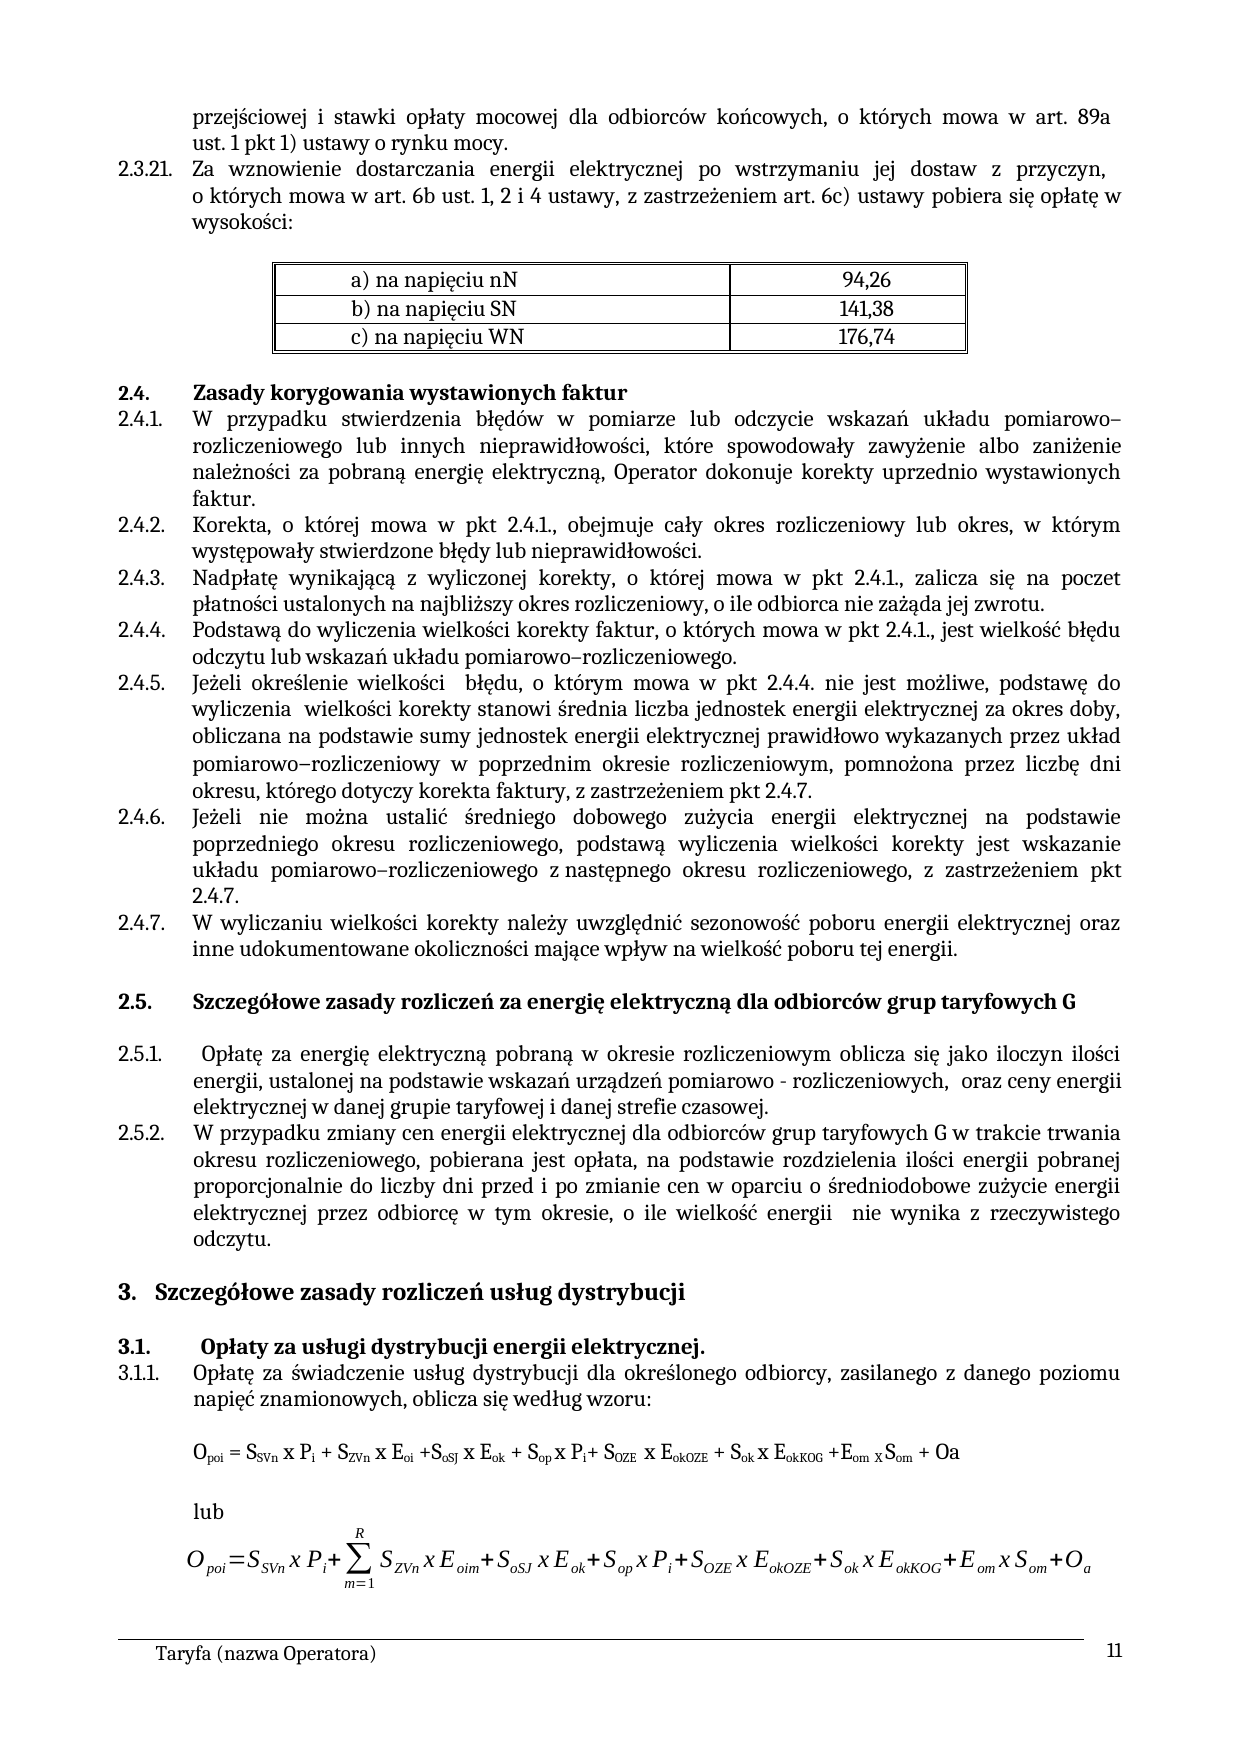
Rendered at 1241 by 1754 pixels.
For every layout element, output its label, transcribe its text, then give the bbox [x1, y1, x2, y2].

list Nadpłatę wynikającą z wyliczonej korekty, o której mowa w pkt 2.4.1., zalicza się na poczet płatności ustalonych na najbliższy okres rozliczeniowy, o ile odbiorca nie zażąda jej zwrotu. [118, 564, 1122, 617]
table_header a) na napięciu nN [276, 265, 729, 295]
list Korekta, o której mowa w pkt 2.4.1., obejmuje cały okres rozliczeniowy lub okres, w którym występowały stwierdzone błędy lub nieprawidłowości. [118, 512, 1122, 564]
table_cell c) na napięciu WN [276, 324, 729, 350]
list W wyliczaniu wielkości korekty należy uwzględnić sezonowość poboru energii elektrycznej oraz inne udokumentowane okoliczności mające wpływ na wielkość poboru tej energii. [118, 909, 1122, 962]
list lub [193, 1465, 1122, 1525]
list Jeżeli określenie wielkości błędu, o którym mowa w pkt 2.4.4. nie jest możliwe, podstawę do wyliczenia wielkości korekty stanowi średnia liczba jednostek energii elektrycznej za okres doby, obliczana na podstawie sumy jednostek energii elektrycznej prawidłowo wykazanych przez układ pomiarowo–rozliczeniowy w poprzednim okresie rozliczeniowym, pomnożona przez liczbę dni okresu, którego dotyczy korekta faktury, z zastrzeżeniem pkt 2.4.7. [118, 670, 1122, 804]
list Opoi = SSVn x Pi + SZVn x Eoi +SoSJ x Eok + Sop x Pi+ SOZE x EokOZE + Sok x EokKOG +Eom X Som + Oa [193, 1439, 1122, 1465]
list Szczegółowe zasady rozliczeń za energię elektryczną dla odbiorców grup taryfowych G [118, 988, 1122, 1015]
list Podstawą do wyliczenia wielkości korekty faktur, o których mowa w pkt 2.4.1., jest wielkość błędu odczytu lub wskazań układu pomiarowo–rozliczeniowego. [118, 617, 1122, 670]
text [118, 103, 1122, 156]
table_cell 176,74 [731, 324, 965, 350]
list W przypadku zmiany cen energii elektrycznej dla odbiorców grup taryfowych G w trakcie trwania okresu rozliczeniowego, pobierana jest opłata, na podstawie rozdzielenia ilości energii pobranej proporcjonalnie do liczby dni przed i po zmianie cen w oparciu o średniodobowe zużycie energii elektrycznej przez odbiorcę w tym okresie, o ile wielkość energii nie wynika z rzeczywistego odczytu. [118, 1120, 1122, 1252]
list Opłatę za energię elektryczną pobraną w okresie rozliczeniowym oblicza się jako iloczyn ilości energii, ustalonej na podstawie wskazań urządzeń pomiarowo - rozliczeniowych, oraz ceny energii elektrycznej w danej grupie taryfowej i danej strefie czasowej. [118, 1041, 1122, 1120]
list W przypadku stwierdzenia błędów w pomiarze lub odczycie wskazań układu pomiarowo– rozliczeniowego lub innych nieprawidłowości, które spowodowały zawyżenie albo zaniżenie należności za pobraną energię elektryczną, Operator dokonuje korekty uprzednio wystawionych faktur. [118, 406, 1122, 512]
list Jeżeli nie można ustalić średniego dobowego zużycia energii elektrycznej na podstawie poprzedniego okresu rozliczeniowego, podstawą wyliczenia wielkości korekty jest wskazanie układu pomiarowo–rozliczeniowego z następnego okresu rozliczeniowego, z zastrzeżeniem pkt 2.4.7. [118, 804, 1122, 909]
text 2.3.21. Za wznowienie dostarczania energii elektrycznej po wstrzymaniu jej dostaw z przyczyn, o których mowa w art. 6b ust. 1, 2 i 4 ustawy, z zastrzeżeniem art. 6c) ustawy pobiera się opłatę w wysokości: [118, 156, 1122, 235]
table_cell 141,38 [731, 296, 965, 323]
list Szczegółowe zasady rozliczeń usług dystrybucji [118, 1278, 1133, 1307]
list Opłatę za świadczenie usług dystrybucji dla określonego odbiorcy, zasilanego z danego poziomu napięć znamionowych, oblicza się według wzoru: [118, 1360, 1122, 1412]
table_cell b) na napięciu SN [276, 296, 729, 323]
list Opłaty za usługi dystrybucji energii elektrycznej. [118, 1333, 1122, 1360]
list Zasady korygowania wystawionych faktur [118, 380, 1122, 406]
table_header 94,26 [731, 265, 965, 295]
